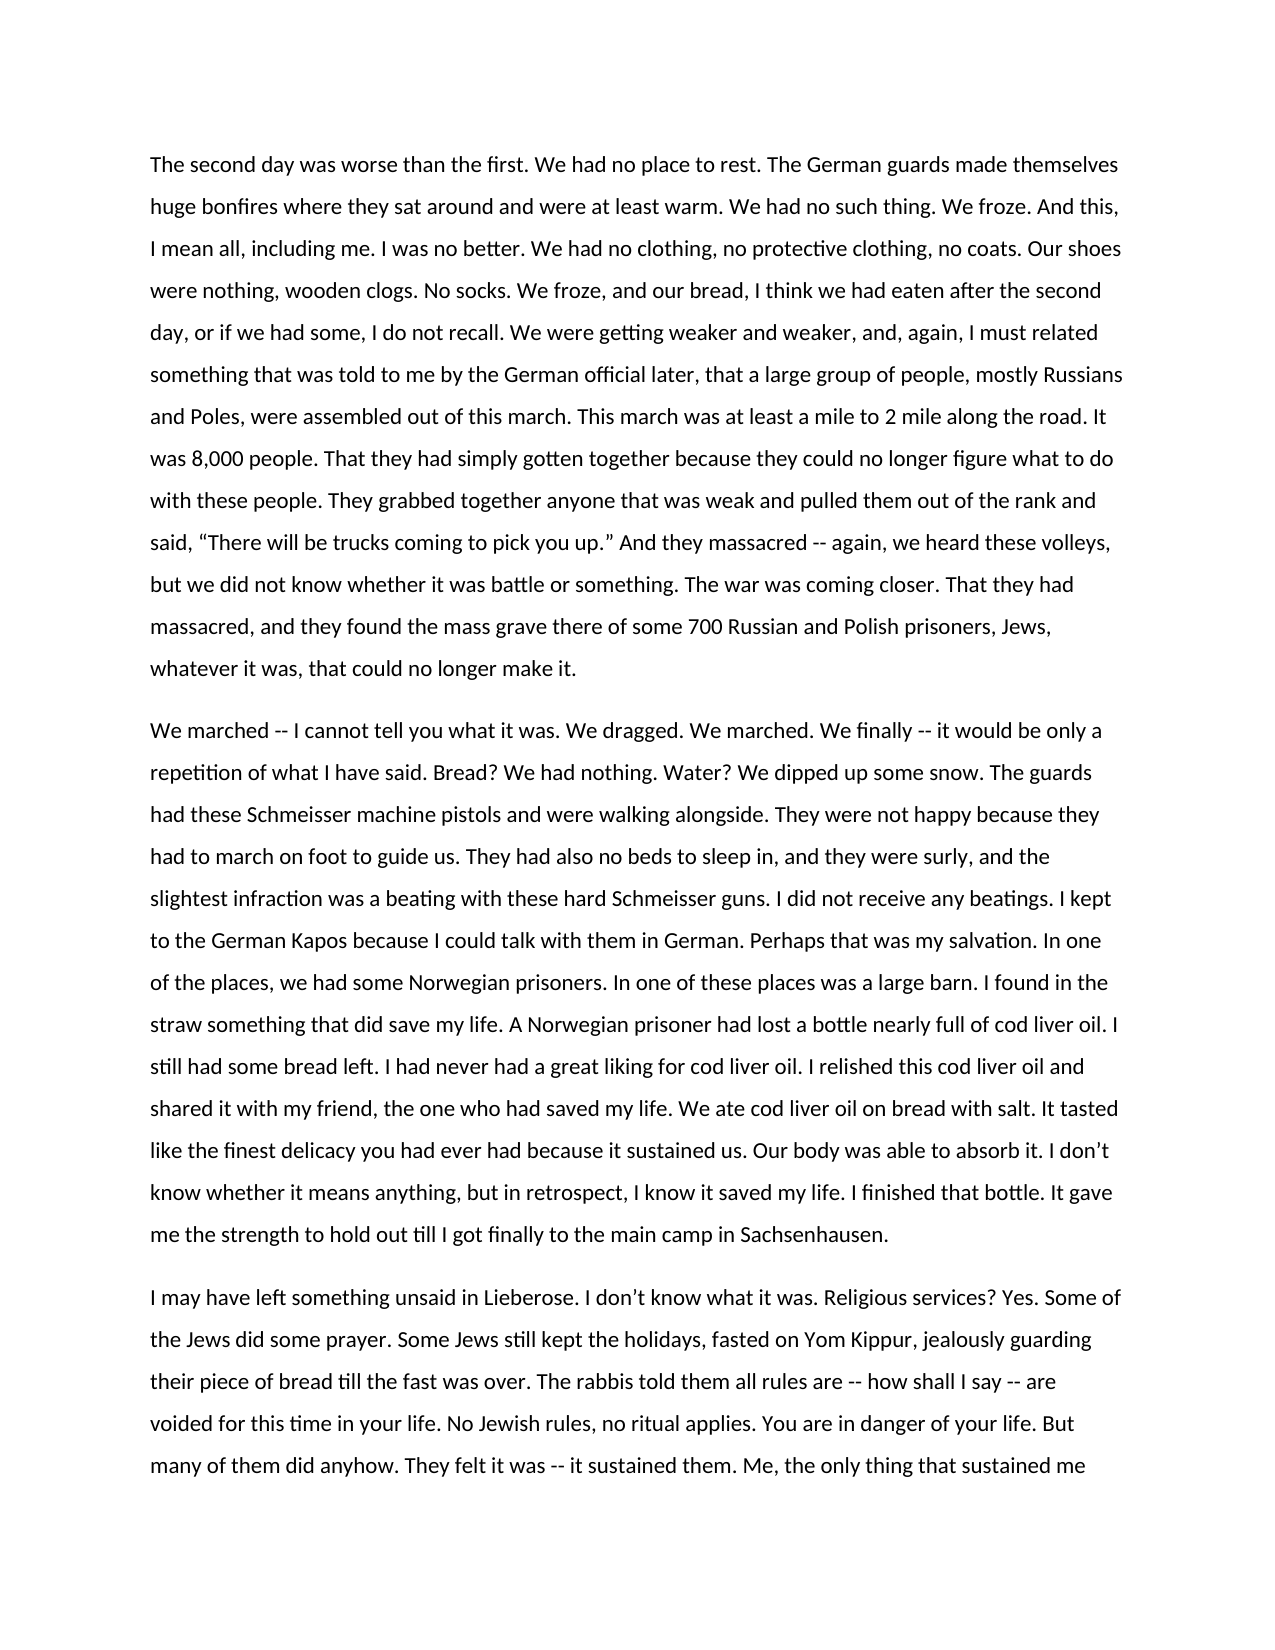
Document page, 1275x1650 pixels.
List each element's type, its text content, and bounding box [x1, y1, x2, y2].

text We marched -- I cannot tell you what it was. We dragged. We marched. We finally -- it would be only a repetition of what I have said. Bread? We had nothing. Water? We dipped up some snow. The guards had these Schmeisser machine pistols and were walking alongside. They were not happy because they had to march on foot to guide us. They had also no beds to sleep in, and they were surly, and the slightest infraction was a beating with these hard Schmeisser guns. I did not receive any beatings. I kept to the German Kapos because I could talk with them in German. Perhaps that was my salvation. In one of the places, we had some Norwegian prisoners. In one of these places was a large barn. I found in the straw something that did save my life. A Norwegian prisoner had lost a bottle nearly full of cod liver oil. I still had some bread left. I had never had a great liking for cod liver oil. I relished this cod liver oil and shared it with my friend, the one who had saved my life. We ate cod liver oil on bread with salt. It tasted like the finest delicacy you had ever had because it sustained us. Our body was able to absorb it. I don’t know whether it means anything, but in retrospect, I know it saved my life. I finished that bottle. It gave me the strength to hold out till I got finally to the main camp in Sachsenhausen. [150, 717, 1125, 1248]
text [150, 1283, 1125, 1479]
text The second day was worse than the first. We had no place to rest. The German guards made themselves huge bonfires where they sat around and were at least warm. We had no such thing. We froze. And this, I mean all, including me. I was no better. We had no clothing, no protective clothing, no coats. Our shoes were nothing, wooden clogs. No socks. We froze, and our bread, I think we had eaten after the second day, or if we had some, I do not recall. We were getting weaker and weaker, and, again, I must related something that was told to me by the German official later, that a large group of people, mostly Russians and Poles, were assembled out of this march. This march was at least a mile to 2 mile along the road. It was 8,000 people. That they had simply gotten together because they could no longer figure what to do with these people. They grabbed together anyone that was weak and pulled them out of the rank and said, “There will be trucks coming to pick you up.” And they massacred -- again, we heard these volleys, but we did not know whether it was battle or something. The war was coming closer. That they had massacred, and they found the mass grave there of some 700 Russian and Polish prisoners, Jews, whatever it was, that could no longer make it. [150, 150, 1125, 682]
